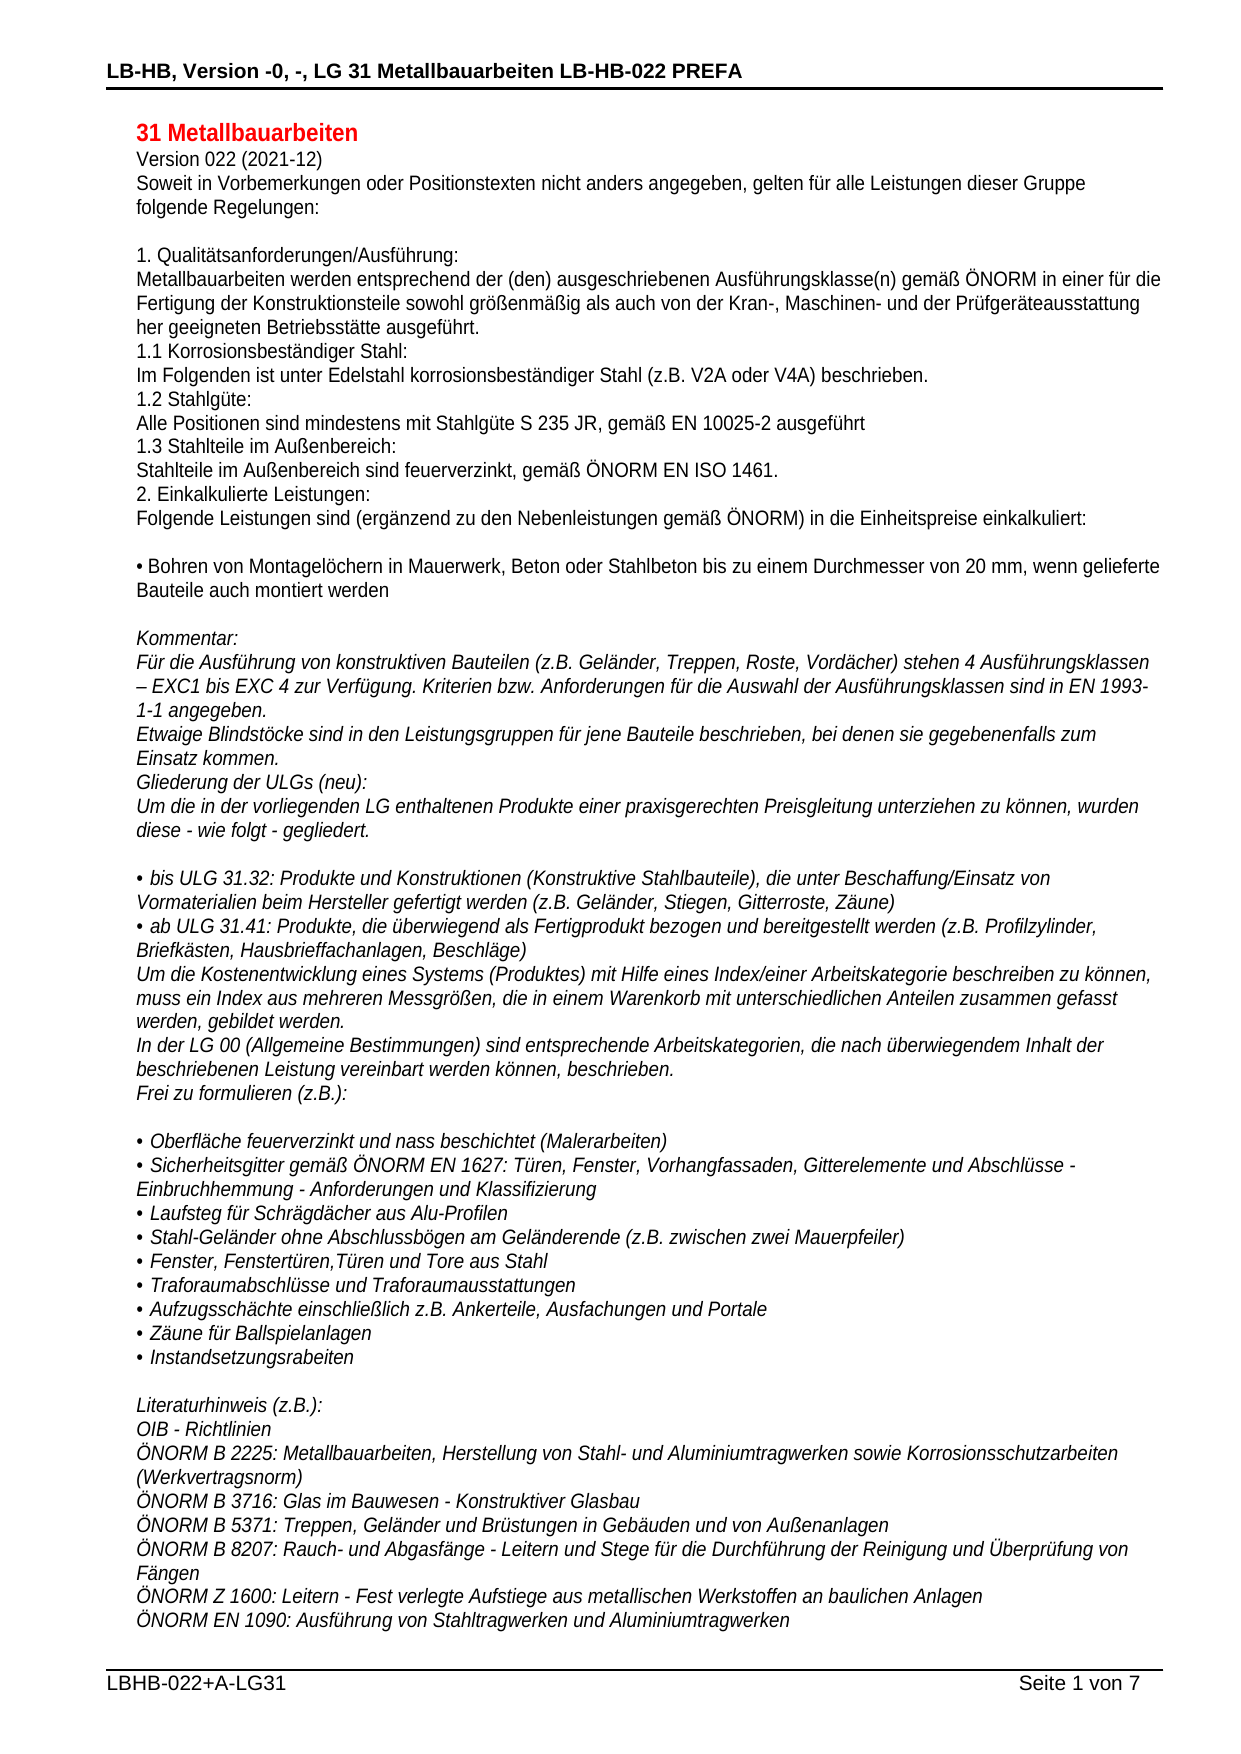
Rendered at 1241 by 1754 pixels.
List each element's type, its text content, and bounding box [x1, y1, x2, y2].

text • Stahl-Geländer ohne Abschlussbögen am Geländerende (z.B. zwischen zwei Mauerpfeiler) [136, 1225, 1163, 1249]
text Um die in der vorliegenden LG enthaltenen Produkte einer praxisgerechten Preisgleitung unterziehen zu können, wurden diese - wie folgt - gegliedert. [136, 794, 1163, 842]
text 31 Metallbauarbeiten [136, 118, 1163, 147]
text • Bohren von Montagelöchern in Mauerwerk, Beton oder Stahlbeton bis zu einem Durchmesser von 20 mm, wenn gelieferte Bauteile auch montiert werden [136, 554, 1163, 602]
text • ab ULG 31.41: Produkte, die überwiegend als Fertigprodukt bezogen und bereitgestellt werden (z.B. Profilzylinder, Briefkästen, Hausbrieffachanlagen, Beschläge) [136, 913, 1163, 961]
text Stahlteile im Außenbereich sind feuerverzinkt, gemäß ÖNORM EN ISO 1461. [136, 458, 1163, 482]
text ÖNORM B 8207: Rauch- und Abgasfänge - Leitern und Stege für die Durchführung der Reinigung und Überprüfung von Fängen [136, 1536, 1163, 1584]
text • Traforaumabschlüsse und Traforaumausstattungen [136, 1273, 1163, 1297]
text ÖNORM B 2225: Metallbauarbeiten, Herstellung von Stahl- und Aluminiumtragwerken sowie Korrosionsschutzarbeiten (Werkvertragsnorm) [136, 1441, 1163, 1488]
text • bis ULG 31.32: Produkte und Konstruktionen (Konstruktive Stahlbauteile), die unter Beschaffung/Einsatz von Vormaterialien beim Hersteller gefertigt werden (z.B. Geländer, Stiegen, Gitterroste, Zäune) [136, 866, 1163, 913]
text Version 022 (2021-12) [136, 147, 1163, 171]
text 1. Qualitätsanforderungen/Ausführung: [136, 243, 1163, 267]
text ÖNORM Z 1600: Leitern - Fest verlegte Aufstiege aus metallischen Werkstoffen an baulichen Anlagen [136, 1584, 1163, 1608]
text Folgende Leistungen sind (ergänzend zu den Nebenleistungen gemäß ÖNORM) in die Einheitspreise einkalkuliert: [136, 506, 1163, 530]
text Etwaige Blindstöcke sind in den Leistungsgruppen für jene Bauteile beschrieben, bei denen sie gegebenenfalls zum Einsatz kommen. [136, 722, 1163, 770]
text 1.3 Stahlteile im Außenbereich: [136, 434, 1163, 458]
text ÖNORM EN 1090: Ausführung von Stahltragwerken und Aluminiumtragwerken [136, 1608, 1163, 1632]
text Gliederung der ULGs (neu): [136, 770, 1163, 794]
text Alle Positionen sind mindestens mit Stahlgüte S 235 JR, gemäß EN 10025-2 ausgeführt [136, 410, 1163, 434]
text Für die Ausführung von konstruktiven Bauteilen (z.B. Geländer, Treppen, Roste, Vordächer) stehen 4 Ausführungsklassen – EXC1 bis EXC 4 zur Verfügung. Kriterien bzw. Anforderungen für die Auswahl der Ausführungsklassen sind in EN 1993-1-1 angegeben. [136, 650, 1163, 722]
text • Laufsteg für Schrägdächer aus Alu-Profilen [136, 1201, 1163, 1225]
text • Zäune für Ballspielanlagen [136, 1321, 1163, 1345]
text Metallbauarbeiten werden entsprechend der (den) ausgeschriebenen Ausführungsklasse(n) gemäß ÖNORM in einer für die Fertigung der Konstruktionsteile sowohl größenmäßig als auch von der Kran-, Maschinen- und der Prüfgeräteausstattung her geeigneten Betriebsstätte ausgeführt. [136, 267, 1163, 338]
text Kommentar: [136, 626, 1163, 650]
text • Instandsetzungsrabeiten [136, 1345, 1163, 1369]
text • Oberfläche feuerverzinkt und nass beschichtet (Malerarbeiten) [136, 1129, 1163, 1153]
text ÖNORM B 3716: Glas im Bauwesen - Konstruktiver Glasbau [136, 1488, 1163, 1512]
text Im Folgenden ist unter Edelstahl korrosionsbeständiger Stahl (z.B. V2A oder V4A) beschrieben. [136, 362, 1163, 386]
text • Sicherheitsgitter gemäß ÖNORM EN 1627: Türen, Fenster, Vorhangfassaden, Gitterelemente und Abschlüsse - Einbruchhemmung - Anforderungen und Klassifizierung [136, 1153, 1163, 1201]
text • Aufzugsschächte einschließlich z.B. Ankerteile, Ausfachungen und Portale [136, 1297, 1163, 1321]
text • Fenster, Fenstertüren,Türen und Tore aus Stahl [136, 1249, 1163, 1273]
text Literaturhinweis (z.B.): [136, 1393, 1163, 1417]
text Soweit in Vorbemerkungen oder Positionstexten nicht anders angegeben, gelten für alle Leistungen dieser Gruppe folgende Regelungen: [136, 171, 1163, 219]
text Frei zu formulieren (z.B.): [136, 1081, 1163, 1105]
text OIB - Richtlinien [136, 1417, 1163, 1441]
text In der LG 00 (Allgemeine Bestimmungen) sind entsprechende Arbeitskategorien, die nach überwiegendem Inhalt der beschriebenen Leistung vereinbart werden können, beschrieben. [136, 1033, 1163, 1081]
text 1.1 Korrosionsbeständiger Stahl: [136, 338, 1163, 362]
text 1.2 Stahlgüte: [136, 386, 1163, 410]
text ÖNORM B 5371: Treppen, Geländer und Brüstungen in Gebäuden und von Außenanlagen [136, 1512, 1163, 1536]
text Um die Kostenentwicklung eines Systems (Produktes) mit Hilfe eines Index/einer Arbeitskategorie beschreiben zu können, muss ein Index aus mehreren Messgrößen, die in einem Warenkorb mit unterschiedlichen Anteilen zusammen gefasst werden, gebildet werden. [136, 961, 1163, 1033]
text 2. Einkalkulierte Leistungen: [136, 482, 1163, 506]
